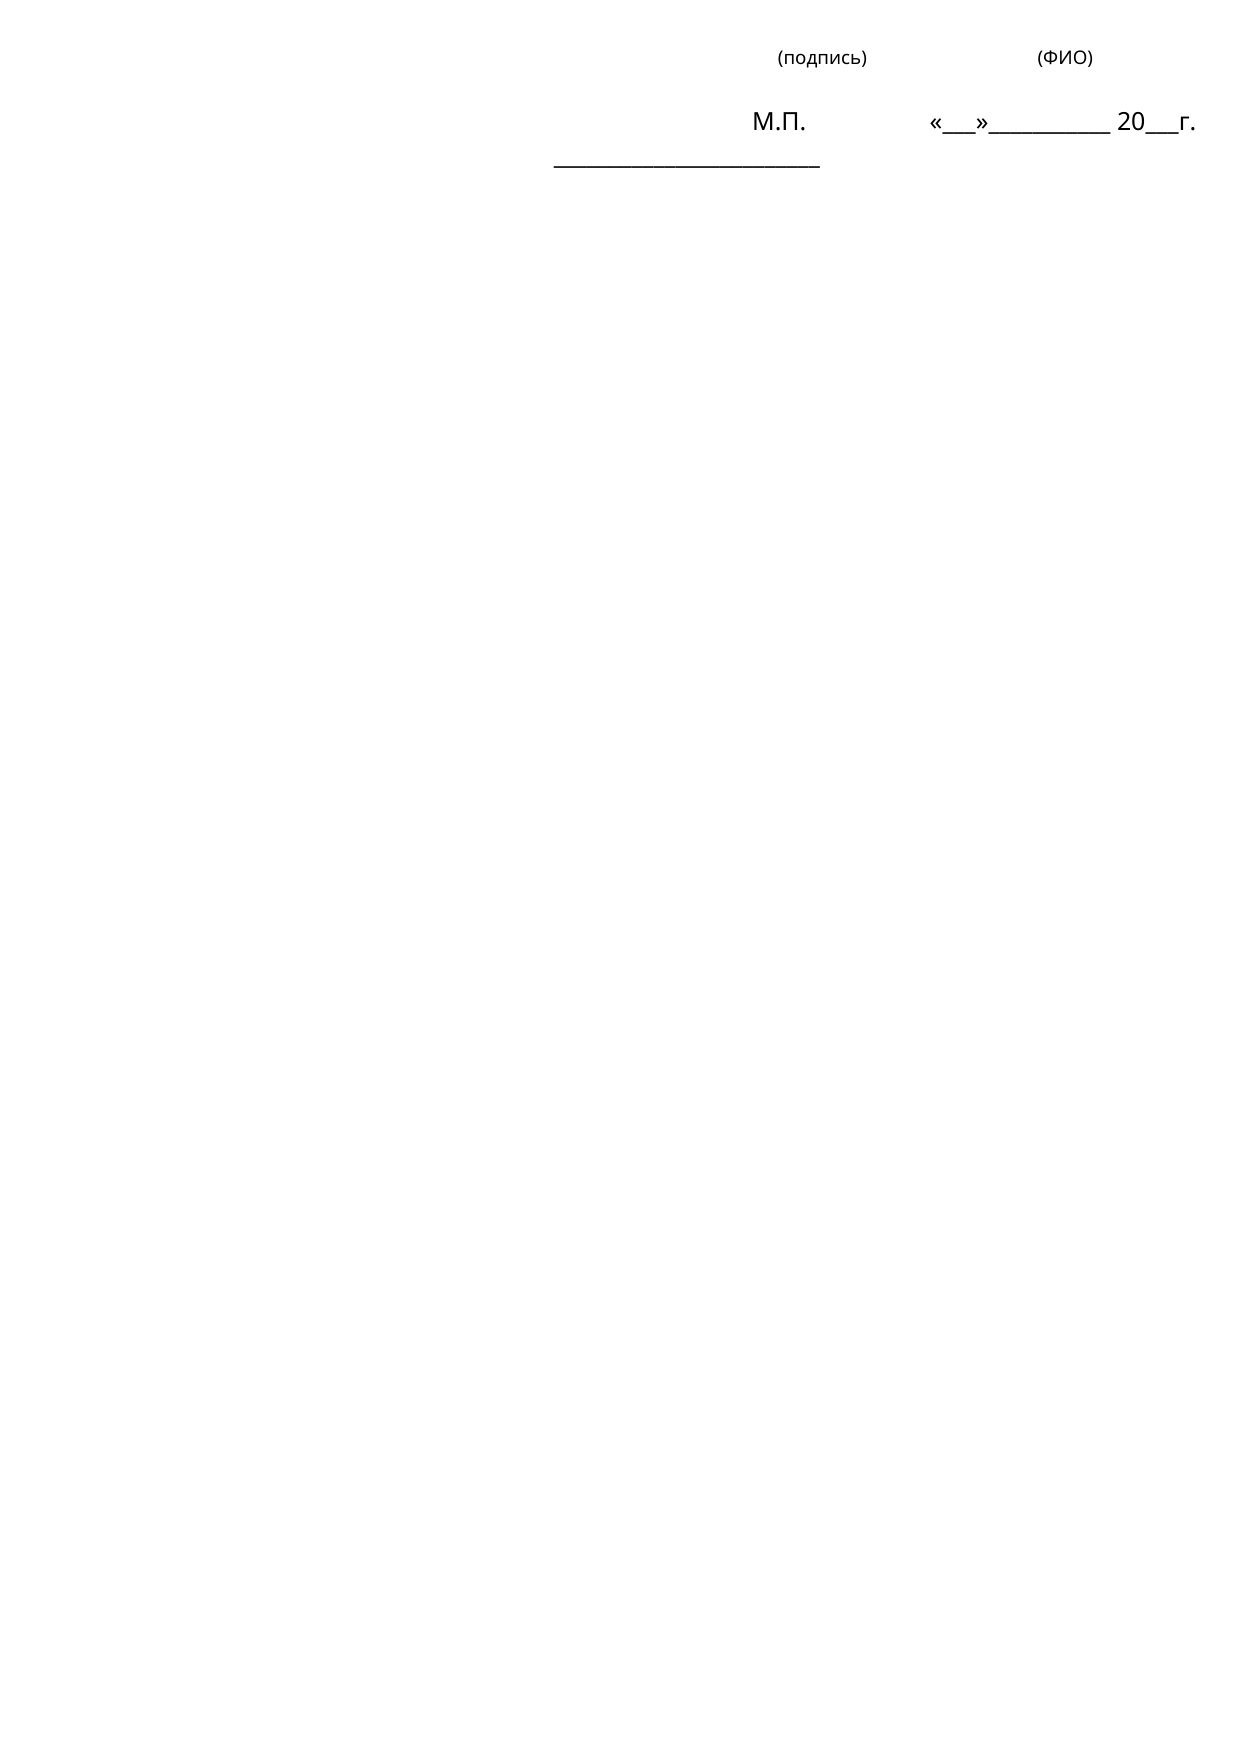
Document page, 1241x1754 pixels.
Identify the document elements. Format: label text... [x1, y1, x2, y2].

text М.П. «___»___________ 20___г. [177, 104, 1196, 138]
text ________________________ [177, 138, 1196, 172]
text (подпись) (ФИО) [177, 44, 1196, 70]
